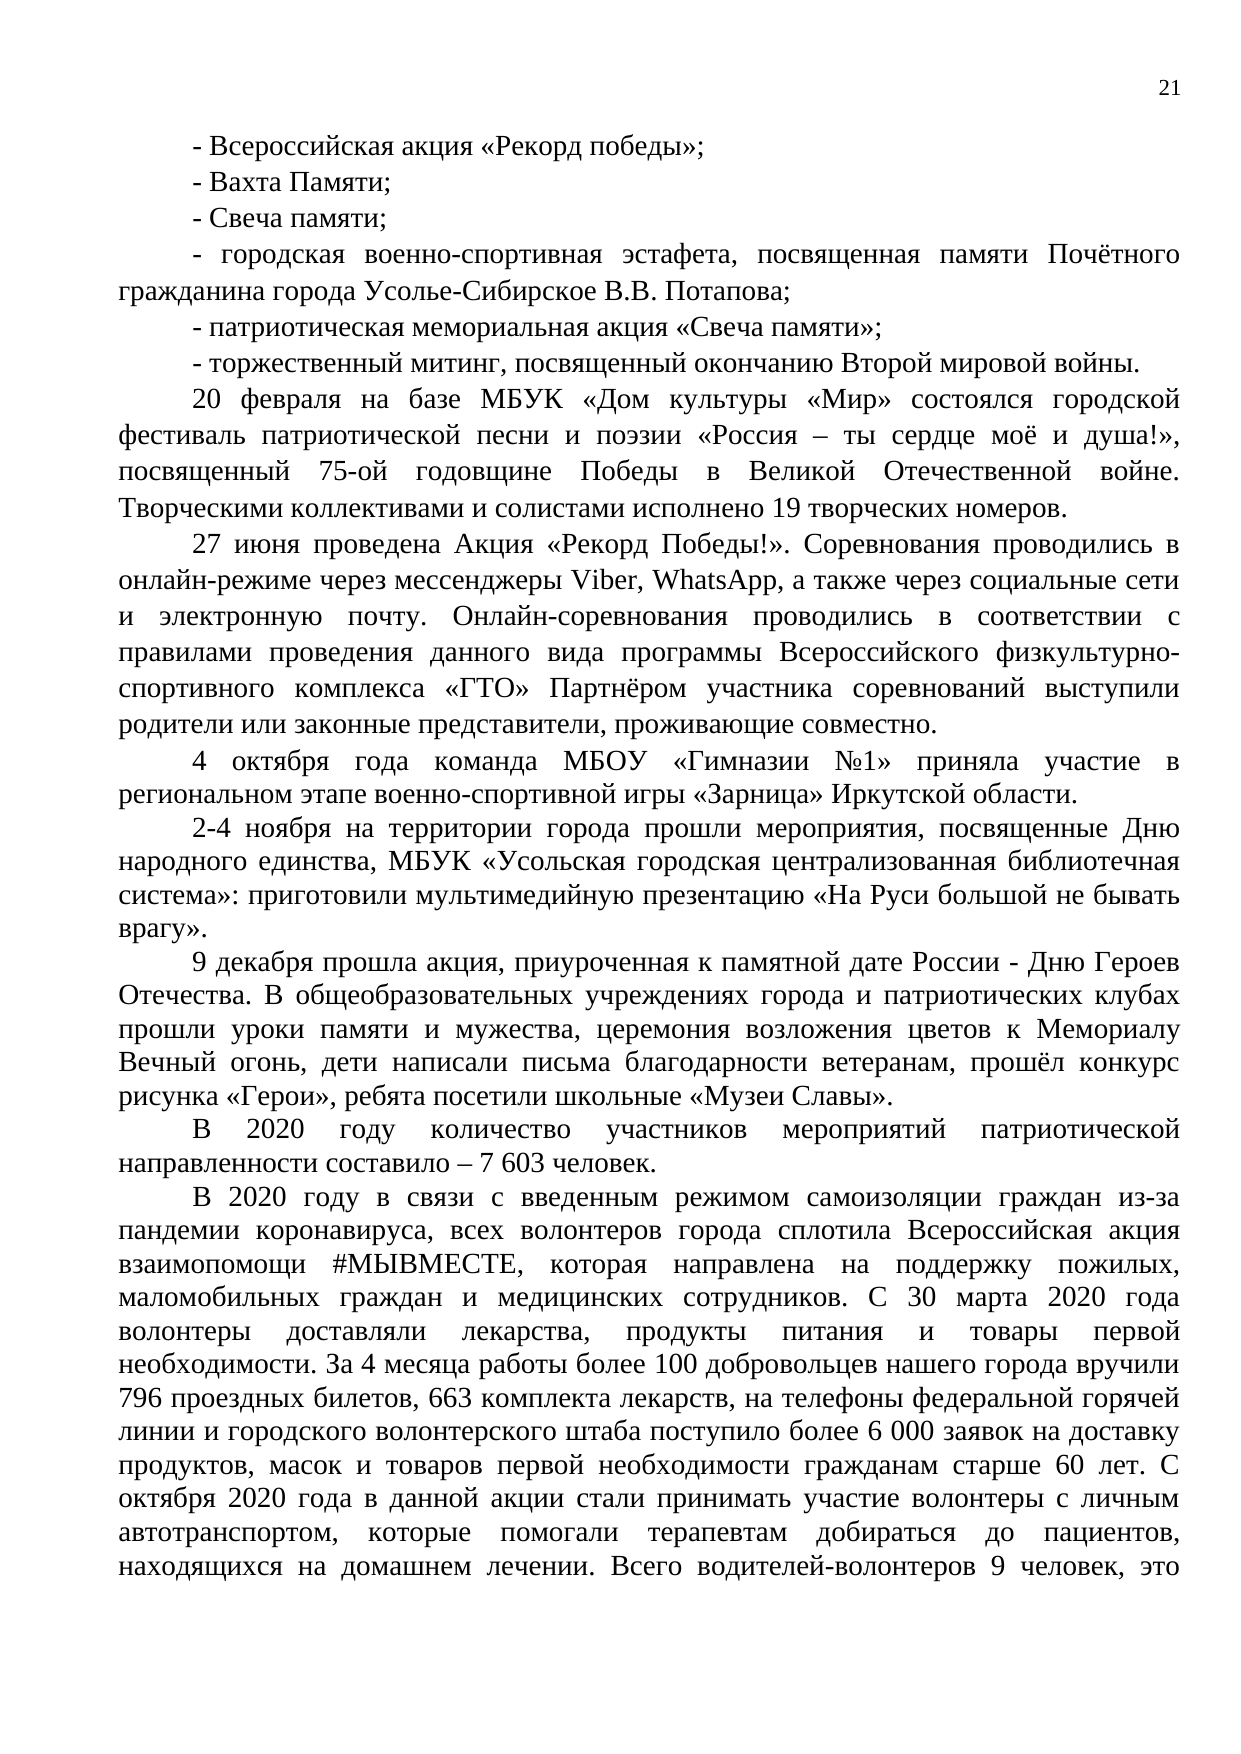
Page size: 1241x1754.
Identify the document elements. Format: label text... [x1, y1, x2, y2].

text - Свеча памяти; [118, 201, 1181, 234]
text - Вахта Памяти; [118, 164, 1181, 198]
text 20 февраля на базе МБУК «Дом культуры «Мир» состоялся городской фестиваль патриотической песни и поэзии «Россия – ты сердце моё и душа!», посвященный 75-ой годовщине Победы в Великой Отечественной войне. Творческими коллективами и солистами исполнено 19 творческих номеров. [118, 381, 1181, 523]
text 27 июня проведена Акция «Рекорд Победы!». Соревнования проводились в онлайн-режиме через мессенджеры Viber, WhatsApp, а также через социальные сети и электронную почту. Онлайн-соревнования проводились в соответствии с правилами проведения данного вида программы Всероссийского физкультурно-спортивного комплекса «ГТО» Партнёром участника соревнований выступили родители или законные представители, проживающие совместно. [118, 526, 1181, 740]
text - торжественный митинг, посвященный окончанию Второй мировой войны. [118, 345, 1181, 379]
text 2-4 ноября на территории города прошли мероприятия, посвященные Дню народного единства, МБУК «Усольская городская централизованная библиотечная система»: приготовили мультимедийную презентацию «На Руси большой не бывать врагу». [118, 810, 1181, 944]
text - Всероссийская акция «Рекорд победы»; [118, 128, 1181, 162]
text 9 декабря прошла акция, приуроченная к памятной дате России - Дню Героев Отечества. В общеобразовательных учреждениях города и патриотических клубах прошли уроки памяти и мужества, церемония возложения цветов к Мемориалу Вечный огонь, дети написали письма благодарности ветеранам, прошёл конкурс рисунка «Герои», ребята посетили школьные «Музеи Славы». [118, 944, 1181, 1112]
text - патриотическая мемориальная акция «Свеча памяти»; [118, 309, 1181, 342]
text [118, 1179, 1181, 1581]
text В 2020 году количество участников мероприятий патриотической направленности составило – 7 603 человек. [118, 1112, 1181, 1179]
text 4 октября года команда МБОУ «Гимназии №1» приняла участие в региональном этапе военно-спортивной игры «Зарница» Иркутской области. [118, 743, 1181, 810]
text - городская военно-спортивная эстафета, посвященная памяти Почётного гражданина города Усолье-Сибирское В.В. Потапова; [118, 237, 1181, 306]
